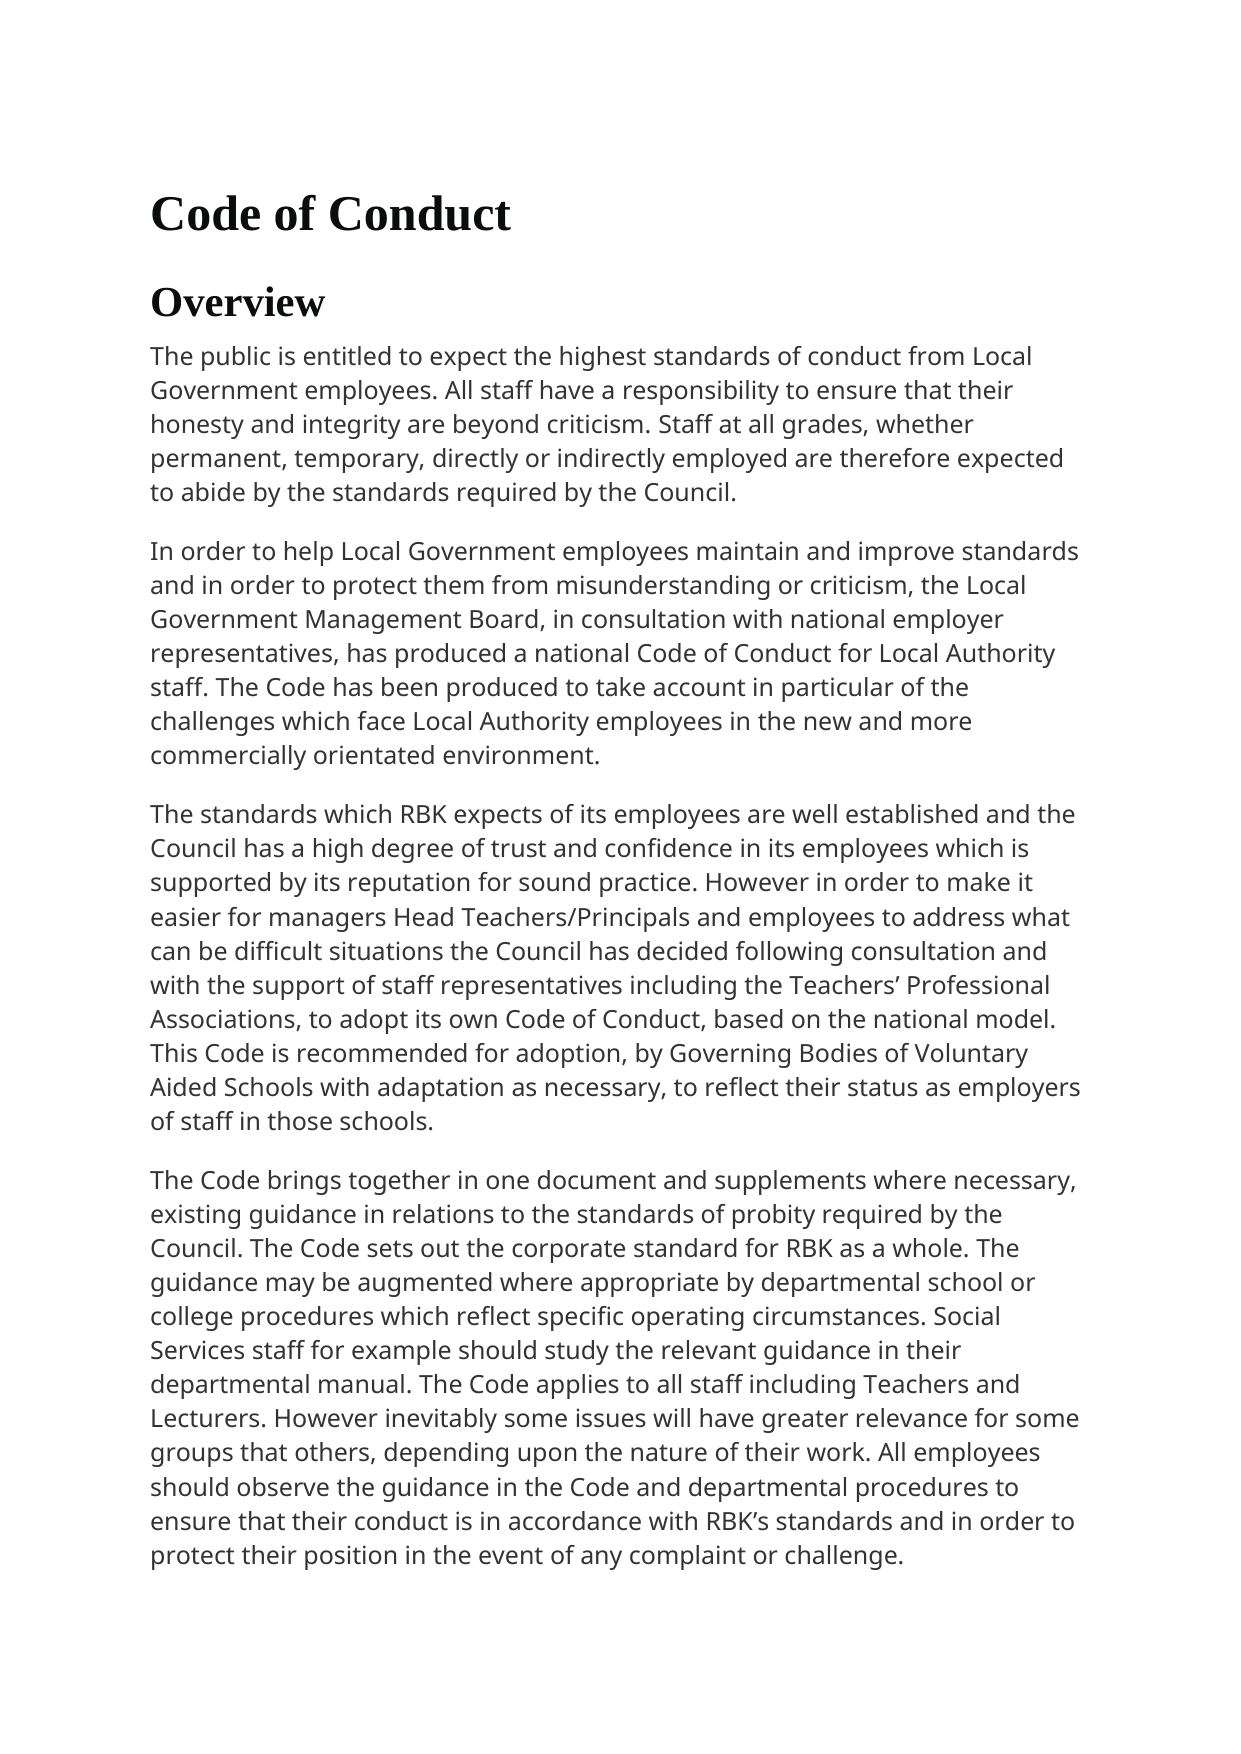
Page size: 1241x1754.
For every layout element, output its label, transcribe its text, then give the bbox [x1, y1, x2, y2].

text Code of Conduct [150, 181, 1090, 241]
text In order to help Local Government employees maintain and improve standards and in order to protect them from misunderstanding or criticism, the Local Government Management Board, in consultation with national employer representatives, has produced a national Code of Conduct for Local Authority staff. The Code has been produced to take account in particular of the challenges which face Local Authority employees in the new and more commercially orientated environment. [150, 533, 1090, 772]
text The Code brings together in one document and supplements where necessary, existing guidance in relations to the standards of probity required by the Council. The Code sets out the corporate standard for RBK as a whole. The guidance may be augmented where appropriate by departmental school or college procedures which reflect specific operating circumstances. Social Services staff for example should study the relevant guidance in their departmental manual. The Code applies to all staff including Teachers and Lecturers. However inevitably some issues will have greater relevance for some groups that others, depending upon the nature of their work. All employees should observe the guidance in the Code and departmental procedures to ensure that their conduct is in accordance with RBK’s standards and in order to protect their position in the event of any complaint or challenge. [150, 1163, 1090, 1571]
text Overview [150, 266, 1090, 326]
text The public is entitled to expect the highest standards of conduct from Local Government employees. All staff have a responsibility to ensure that their honesty and integrity are beyond criticism. Staff at all grades, whether permanent, temporary, directly or indirectly employed are therefore expected to abide by the standards required by the Council. [150, 338, 1090, 508]
text The standards which RBK expects of its employees are well established and the Council has a high degree of trust and confidence in its employees which is supported by its reputation for sound practice. However in order to make it easier for managers Head Teachers/Principals and employees to address what can be difficult situations the Council has decided following consultation and with the support of staff representatives including the Teachers’ Professional Associations, to adopt its own Code of Conduct, based on the national model. This Code is recommended for adoption, by Governing Bodies of Voluntary Aided Schools with adaptation as necessary, to reflect their status as employers of staff in those schools. [150, 797, 1090, 1138]
